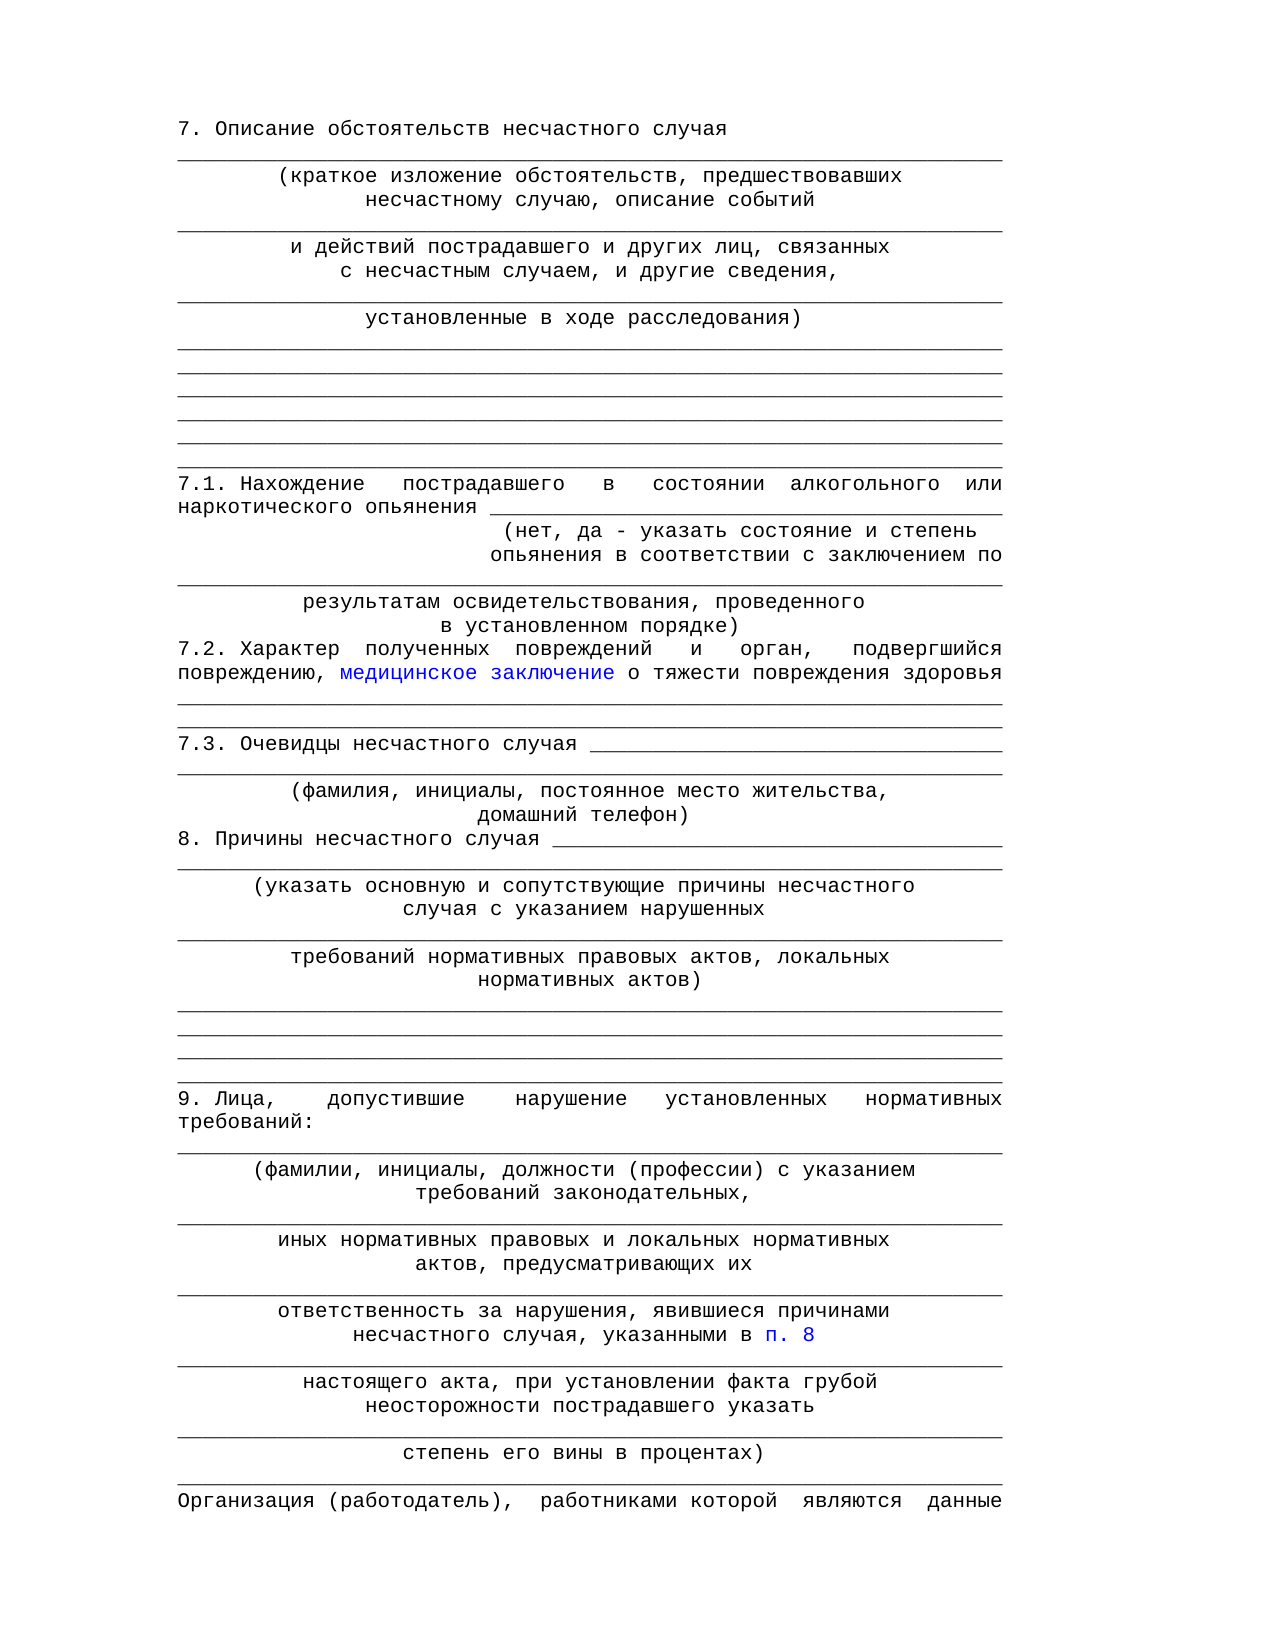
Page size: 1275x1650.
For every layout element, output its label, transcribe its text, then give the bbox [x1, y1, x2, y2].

text __________________________________________________________________ [177, 354, 1186, 378]
text и действий пострадавшего и других лиц, связанных [177, 236, 1186, 260]
text требований законодательных, [177, 1182, 1186, 1206]
text __________________________________________________________________ [177, 1206, 1186, 1229]
text __________________________________________________________________ [177, 426, 1186, 449]
text __________________________________________________________________ [177, 1064, 1186, 1088]
text __________________________________________________________________ [177, 851, 1186, 875]
text __________________________________________________________________ [177, 402, 1186, 426]
text __________________________________________________________________ [177, 709, 1186, 733]
text __________________________________________________________________ [177, 757, 1186, 780]
text 8. Причины несчастного случая ____________________________________ [177, 827, 1186, 851]
text домашний телефон) [177, 804, 1186, 827]
text __________________________________________________________________ [177, 1135, 1186, 1158]
text __________________________________________________________________ [177, 1017, 1186, 1040]
text 7.3. Очевидцы несчастного случая _________________________________ [177, 733, 1186, 757]
text __________________________________________________________________ [177, 1277, 1186, 1300]
text с несчастным случаем, и другие сведения, [177, 260, 1186, 284]
text (нет, да - указать состояние и степень [177, 520, 1186, 544]
text (фамилии, инициалы, должности (профессии) с указанием [177, 1158, 1186, 1182]
text __________________________________________________________________ [177, 213, 1186, 236]
text (фамилия, инициалы, постоянное место жительства, [177, 780, 1186, 804]
text требований нормативных правовых актов, локальных [177, 946, 1186, 969]
text 9. Лица, допустившие нарушение установленных нормативных [177, 1088, 1186, 1111]
text повреждению, медицинское заключение о тяжести повреждения здоровья [177, 662, 1186, 686]
text неосторожности пострадавшего указать [177, 1395, 1186, 1419]
text степень его вины в процентах) [177, 1442, 1186, 1466]
text наркотического опьянения _________________________________________ [177, 496, 1186, 520]
text случая с указанием нарушенных [177, 898, 1186, 922]
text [177, 1466, 1186, 1489]
text ответственность за нарушения, явившиеся причинами [177, 1300, 1186, 1324]
text настоящего акта, при установлении факта грубой [177, 1371, 1186, 1395]
text несчастному случаю, описание событий [177, 189, 1186, 213]
text в установленном порядке) [177, 615, 1186, 638]
text (указать основную и сопутствующие причины несчастного [177, 875, 1186, 898]
text __________________________________________________________________ [177, 567, 1186, 591]
text Организация (работодатель), работниками которой являются данные [177, 1489, 1186, 1513]
text 7.2. Характер полученных повреждений и орган, подвергшийся [177, 638, 1186, 662]
text установленные в ходе расследования) [177, 307, 1186, 331]
text результатам освидетельствования, проведенного [177, 591, 1186, 615]
text __________________________________________________________________ [177, 993, 1186, 1017]
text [177, 142, 1186, 165]
text __________________________________________________________________ [177, 1040, 1186, 1064]
text __________________________________________________________________ [177, 284, 1186, 307]
text __________________________________________________________________ [177, 1348, 1186, 1371]
text __________________________________________________________________ [177, 922, 1186, 946]
text 7.1. Нахождение пострадавшего в состоянии алкогольного или [177, 473, 1186, 496]
text нормативных актов) [177, 969, 1186, 993]
text __________________________________________________________________ [177, 331, 1186, 354]
text (краткое изложение обстоятельств, предшествовавших [177, 165, 1186, 189]
text __________________________________________________________________ [177, 449, 1186, 473]
text __________________________________________________________________ [177, 686, 1186, 709]
text __________________________________________________________________ [177, 378, 1186, 402]
text 7. Описание обстоятельств несчастного случая [177, 118, 1186, 142]
text актов, предусматривающих их [177, 1253, 1186, 1277]
text несчастного случая, указанными в п. 8 [177, 1324, 1186, 1348]
text требований: [177, 1111, 1186, 1135]
text __________________________________________________________________ [177, 1419, 1186, 1442]
text опьянения в соответствии с заключением по [177, 544, 1186, 567]
text иных нормативных правовых и локальных нормативных [177, 1229, 1186, 1253]
